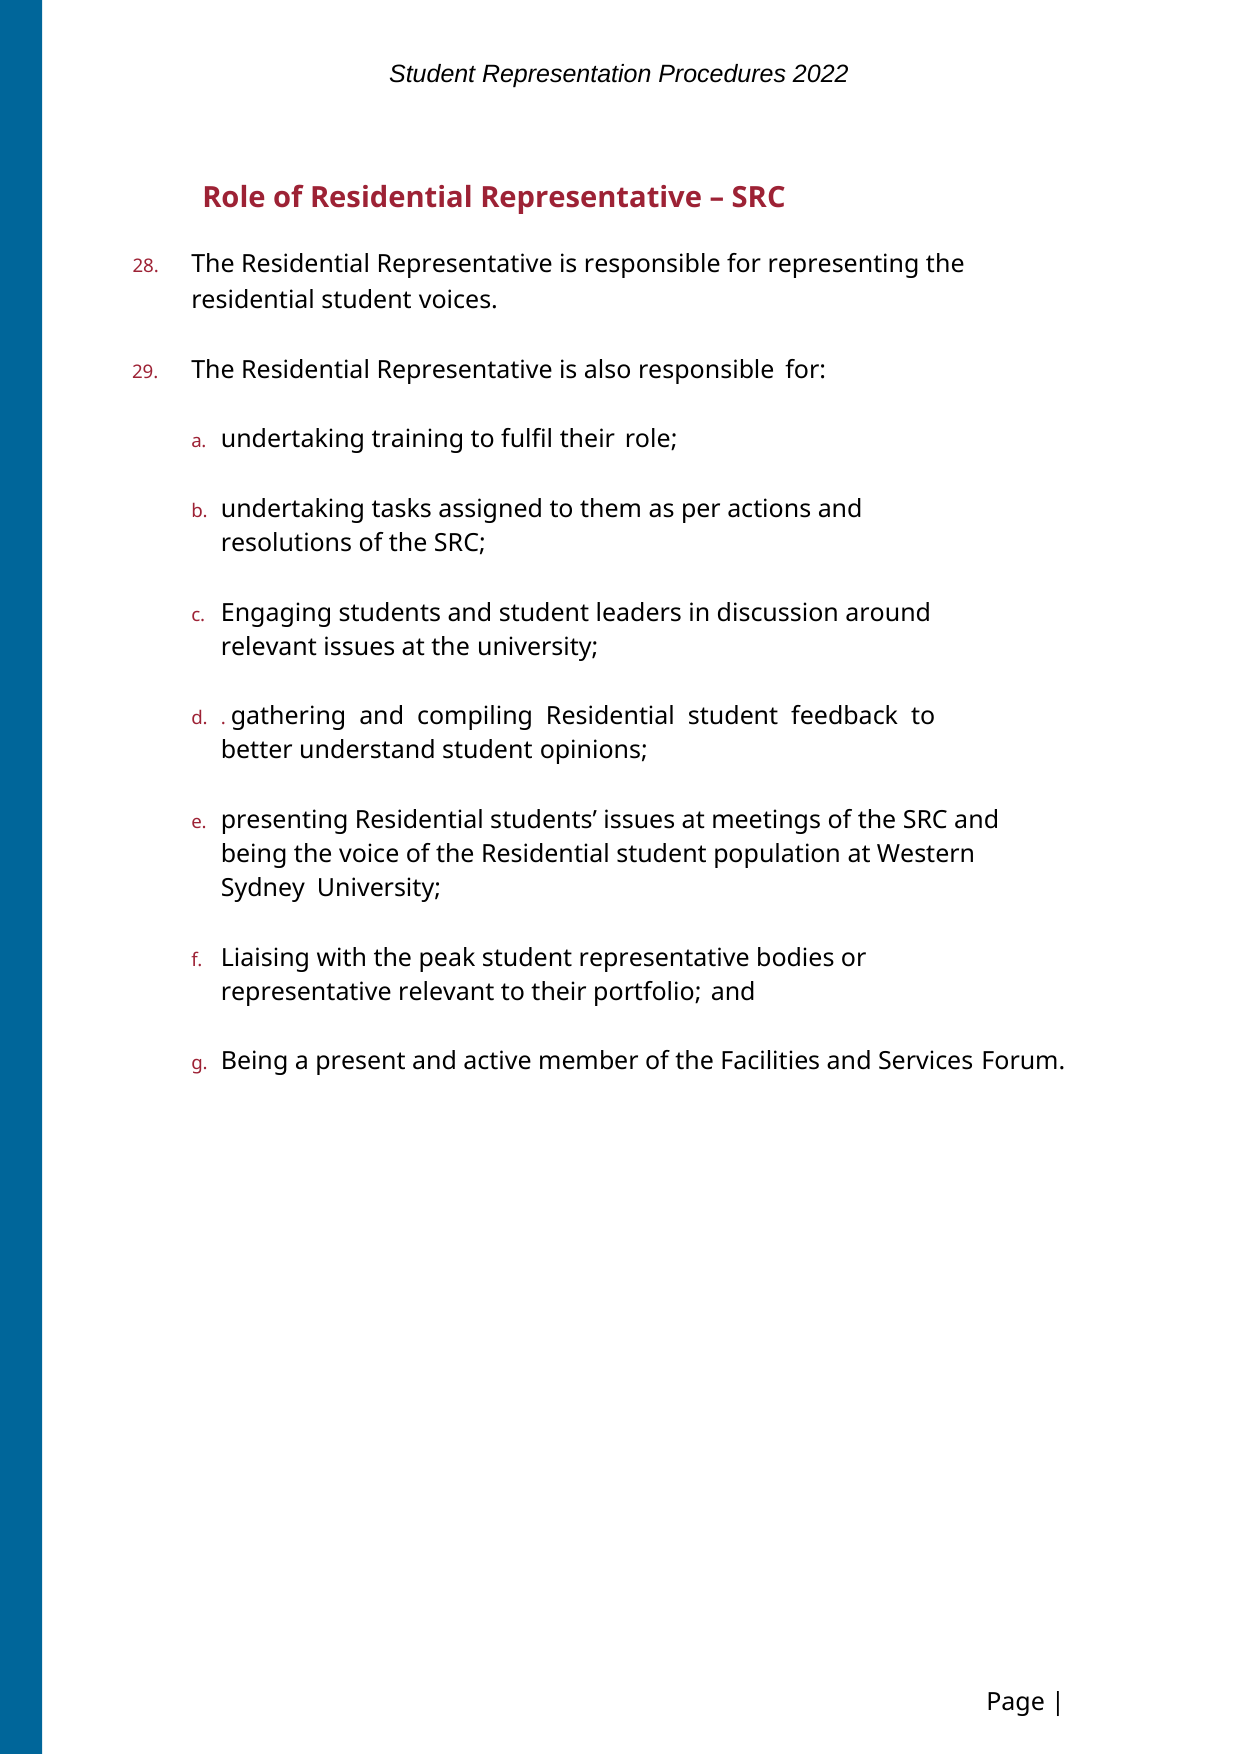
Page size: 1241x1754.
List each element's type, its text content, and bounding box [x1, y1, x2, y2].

list Liaising with the peak student representative bodies or representative relevant to their portfolio; and [191, 939, 983, 1007]
list Being a present and active member of the Facilities and Services Forum. [191, 1043, 1128, 1077]
list presenting Residential students’ issues at meetings of the SRC and being the voice of the Residential student population at Western Sydney University; [191, 802, 1020, 904]
list undertaking tasks assigned to them as per actions and resolutions of the SRC; [191, 491, 930, 559]
list . gathering and compiling Residential student feedback to better understand student opinions; [191, 698, 1015, 766]
list undertaking training to fulfil their role; [191, 421, 1128, 455]
subtitle Role of Residential Representative – SRC [202, 176, 1128, 216]
list The Residential Representative is also responsible for: [132, 352, 1128, 386]
list The Residential Representative is responsible for representing the residential student voices. [132, 246, 998, 316]
list Engaging students and student leaders in discussion around relevant issues at the university; [191, 594, 997, 662]
